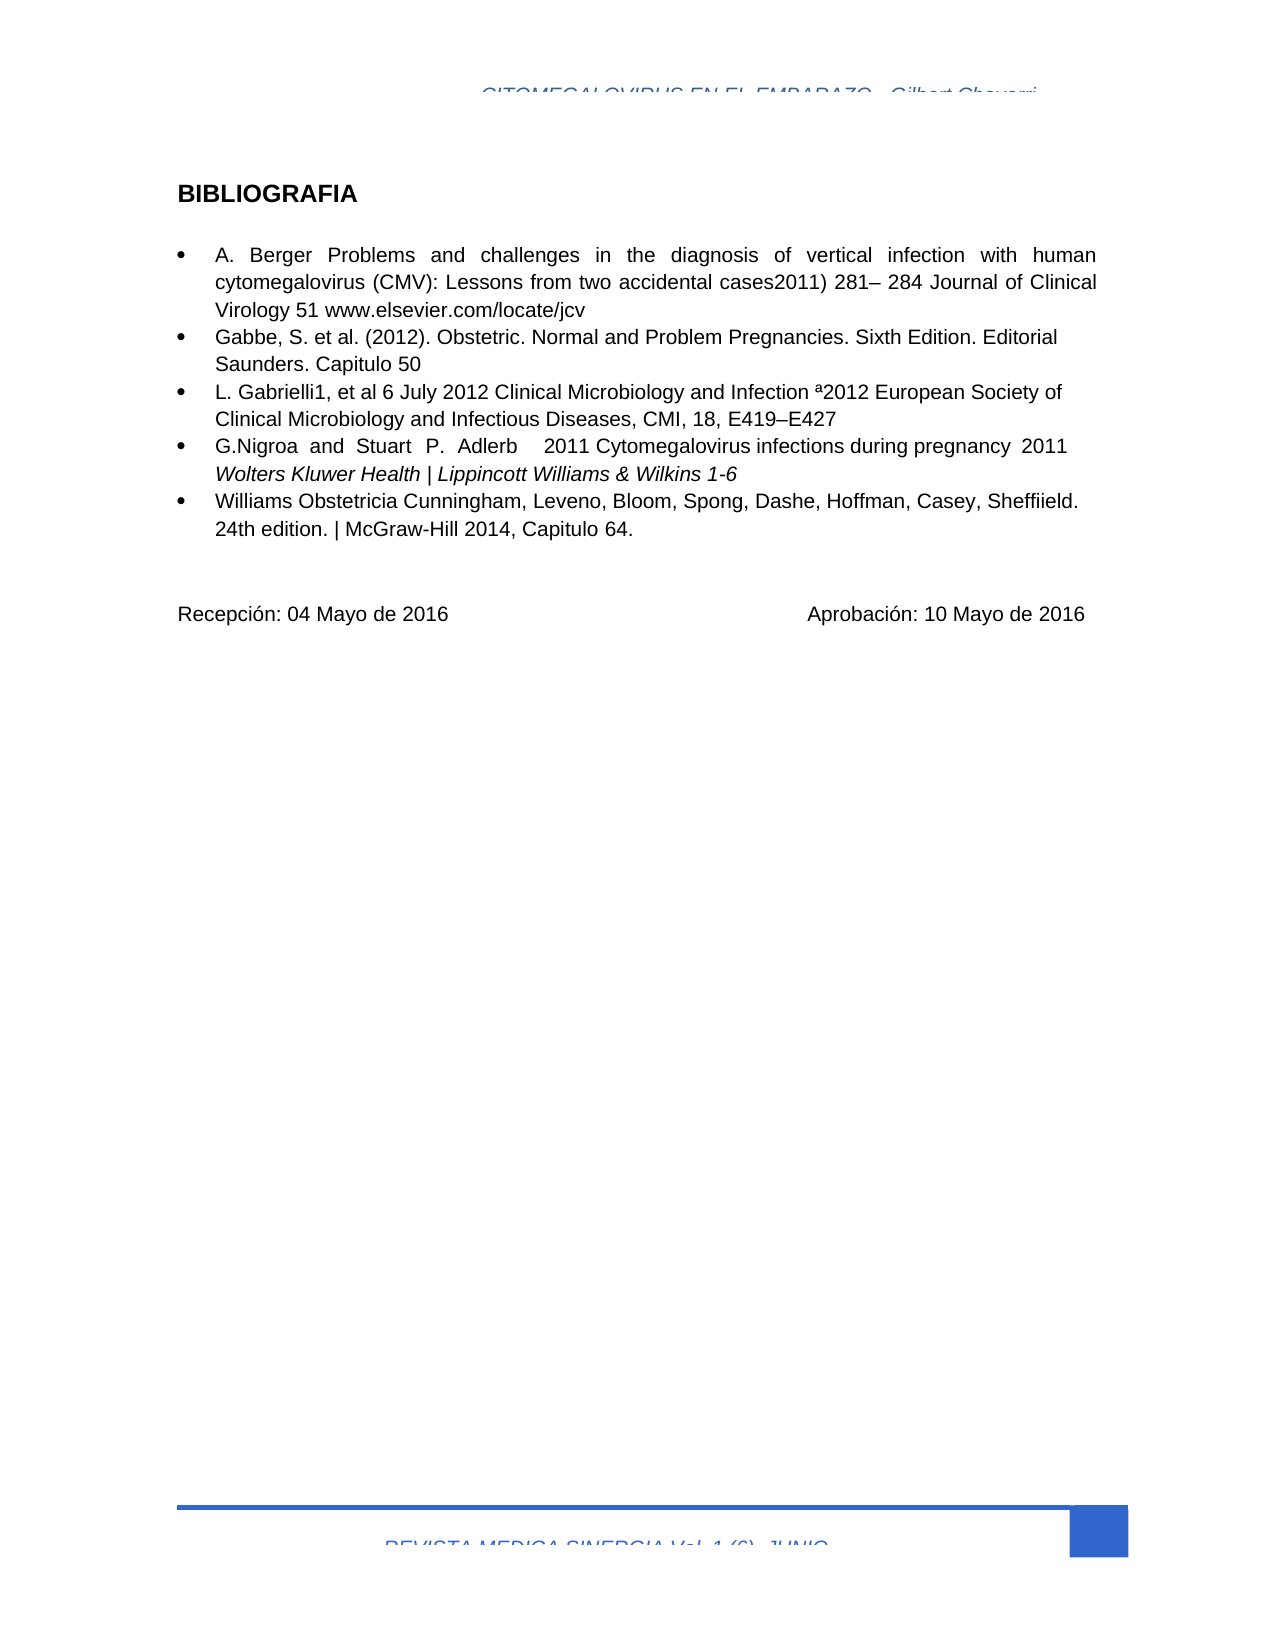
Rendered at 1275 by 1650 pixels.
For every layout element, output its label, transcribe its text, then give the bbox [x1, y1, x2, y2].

subtitle BIBLIOGRAFIA [177, 179, 1275, 208]
list Williams Obstetricia Cunningham, Leveno, Bloom, Spong, Dashe, Hoffman, Casey, Sheffiield. 24th edition. | McGraw-Hill 2014, Capitulo 64. [177, 489, 1097, 540]
text Recepción: 04 Mayo de 2016 Aprobación: 10 Mayo de 2016 [177, 602, 1275, 626]
list Gabbe, S. et al. (2012). Obstetric. Normal and Problem Pregnancies. Sixth Edition. Editorial Saunders. Capitulo 50 [177, 325, 1098, 376]
list A. Berger Problems and challenges in the diagnosis of vertical infection with human cytomegalovirus (CMV): Lessons from two accidental cases2011) 281– 284 Journal of Clinical Virology 51 www.elsevier.com/locate/jcv [177, 242, 1098, 322]
list L. Gabrielli1, et al 6 July 2012 Clinical Microbiology and Infection ª2012 European Society of Clinical Microbiology and Infectious Diseases, CMI, 18, E419–E427 [177, 380, 1098, 431]
list G.Nigroa and Stuart P. Adlerb 2011 Cytomegalovirus infections during pregnancy 2011 [177, 434, 1275, 458]
text Wolters Kluwer Health | Lippincott Williams & Wilkins 1-6 [215, 461, 1275, 485]
